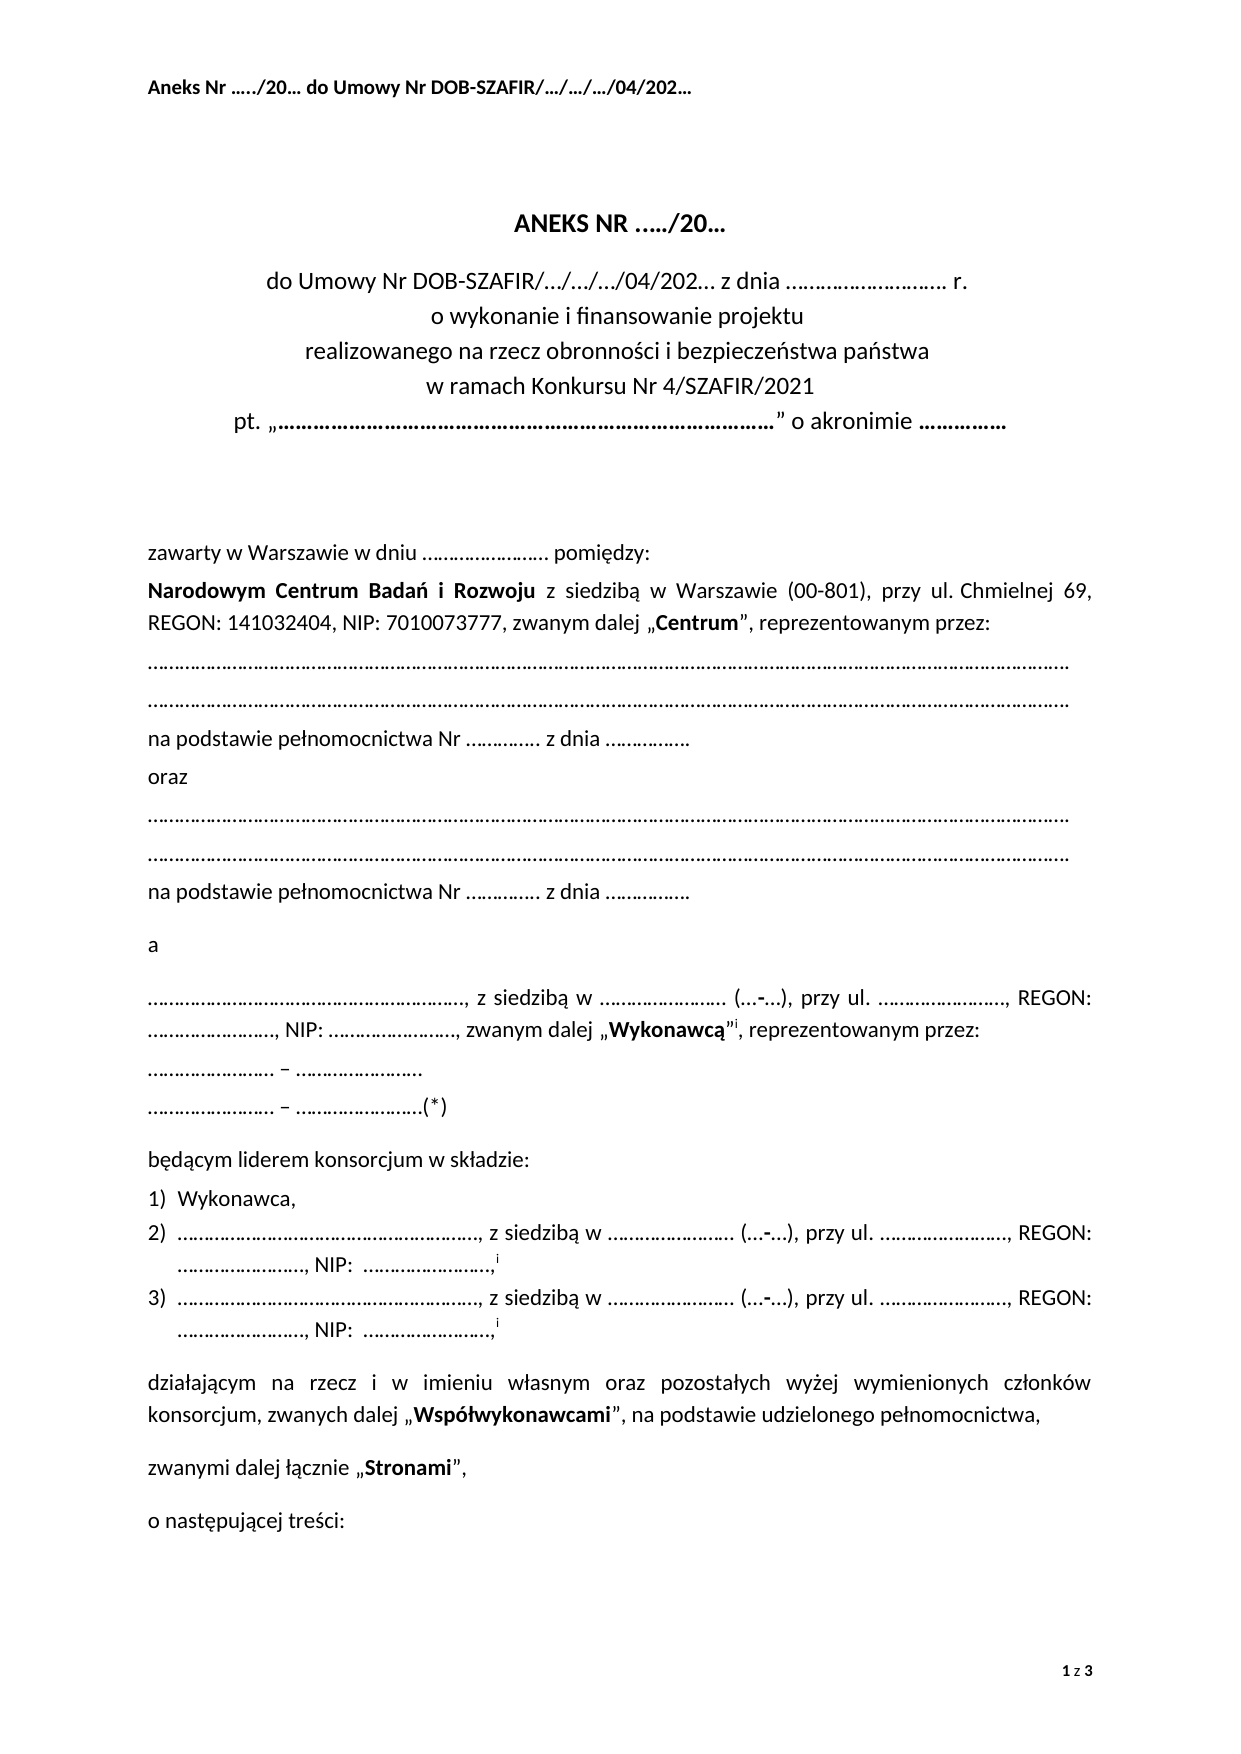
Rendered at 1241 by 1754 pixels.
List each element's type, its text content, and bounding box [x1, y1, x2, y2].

text o następującej treści: [148, 1506, 1092, 1534]
text Narodowym Centrum Badań i Rozwoju z siedzibą w Warszawie (00-801), przy ul. Chmielnej 69, REGON: 141032404, NIP: 7010073777, zwanym dalej „Centrum”, reprezentowanym przez: [148, 576, 1092, 636]
text zwanymi dalej łącznie „Stronami”, [148, 1453, 1092, 1481]
text …………………… – …………………… [148, 1054, 1092, 1082]
text …………………………………………………………………………………………………………………………………………………………. [148, 839, 1092, 867]
text oraz [148, 762, 1092, 790]
text ANEKS NR ..…/20… [148, 206, 1092, 239]
text działającym na rzecz i w imieniu własnym oraz pozostałych wyżej wymienionych członków konsorcjum, zwanych dalej „Współwykonawcami”, na podstawie udzielonego pełnomocnictwa, [148, 1368, 1092, 1428]
text na podstawie pełnomocnictwa Nr ………….. z dnia ……………. [148, 877, 1092, 905]
text na podstawie pełnomocnictwa Nr ………….. z dnia ……………. [148, 724, 1092, 752]
text a [148, 930, 1092, 958]
text …………………………………………………………………………………………………………………………………………………………. [148, 685, 1092, 713]
text będącym liderem konsorcjum w składzie: [148, 1146, 1092, 1173]
text do Umowy Nr DOB-SZAFIR/…/…/…/04/202… z dnia ………………………. r. o wykonanie i finansowanie projektu realizowanego na rzecz obronności i bezpieczeństwa państwa w ramach Konkursu Nr 4/SZAFIR/2021 pt. „…………………………………………………………………………” o akronimie …………… [148, 265, 1092, 436]
text ……………………………………………………, z siedzibą w …………………… (…-…), przy ul. ……………………, REGON: ……………………, NIP: ……………………, zwanym dalej „Wykonawcą”, reprezentowanym przez: [148, 983, 1092, 1044]
list …………………………………………………, z siedzibą w …………………… (…-…), przy ul. ……………………, REGON: ……………………, NIP: ……………………,i [148, 1218, 1092, 1278]
list Wykonawca, [148, 1184, 1092, 1212]
text zawarty w Warszawie w dniu …………………… pomiędzy: [148, 538, 1092, 566]
text …………………… – ……………………(*) [148, 1092, 1092, 1121]
list …………………………………………………, z siedzibą w …………………… (…-…), przy ul. ……………………, REGON: ……………………, NIP: ……………………,i [148, 1283, 1092, 1343]
text …………………………………………………………………………………………………………………………………………………………. [148, 801, 1092, 828]
text …………………………………………………………………………………………………………………………………………………………. [148, 647, 1092, 675]
